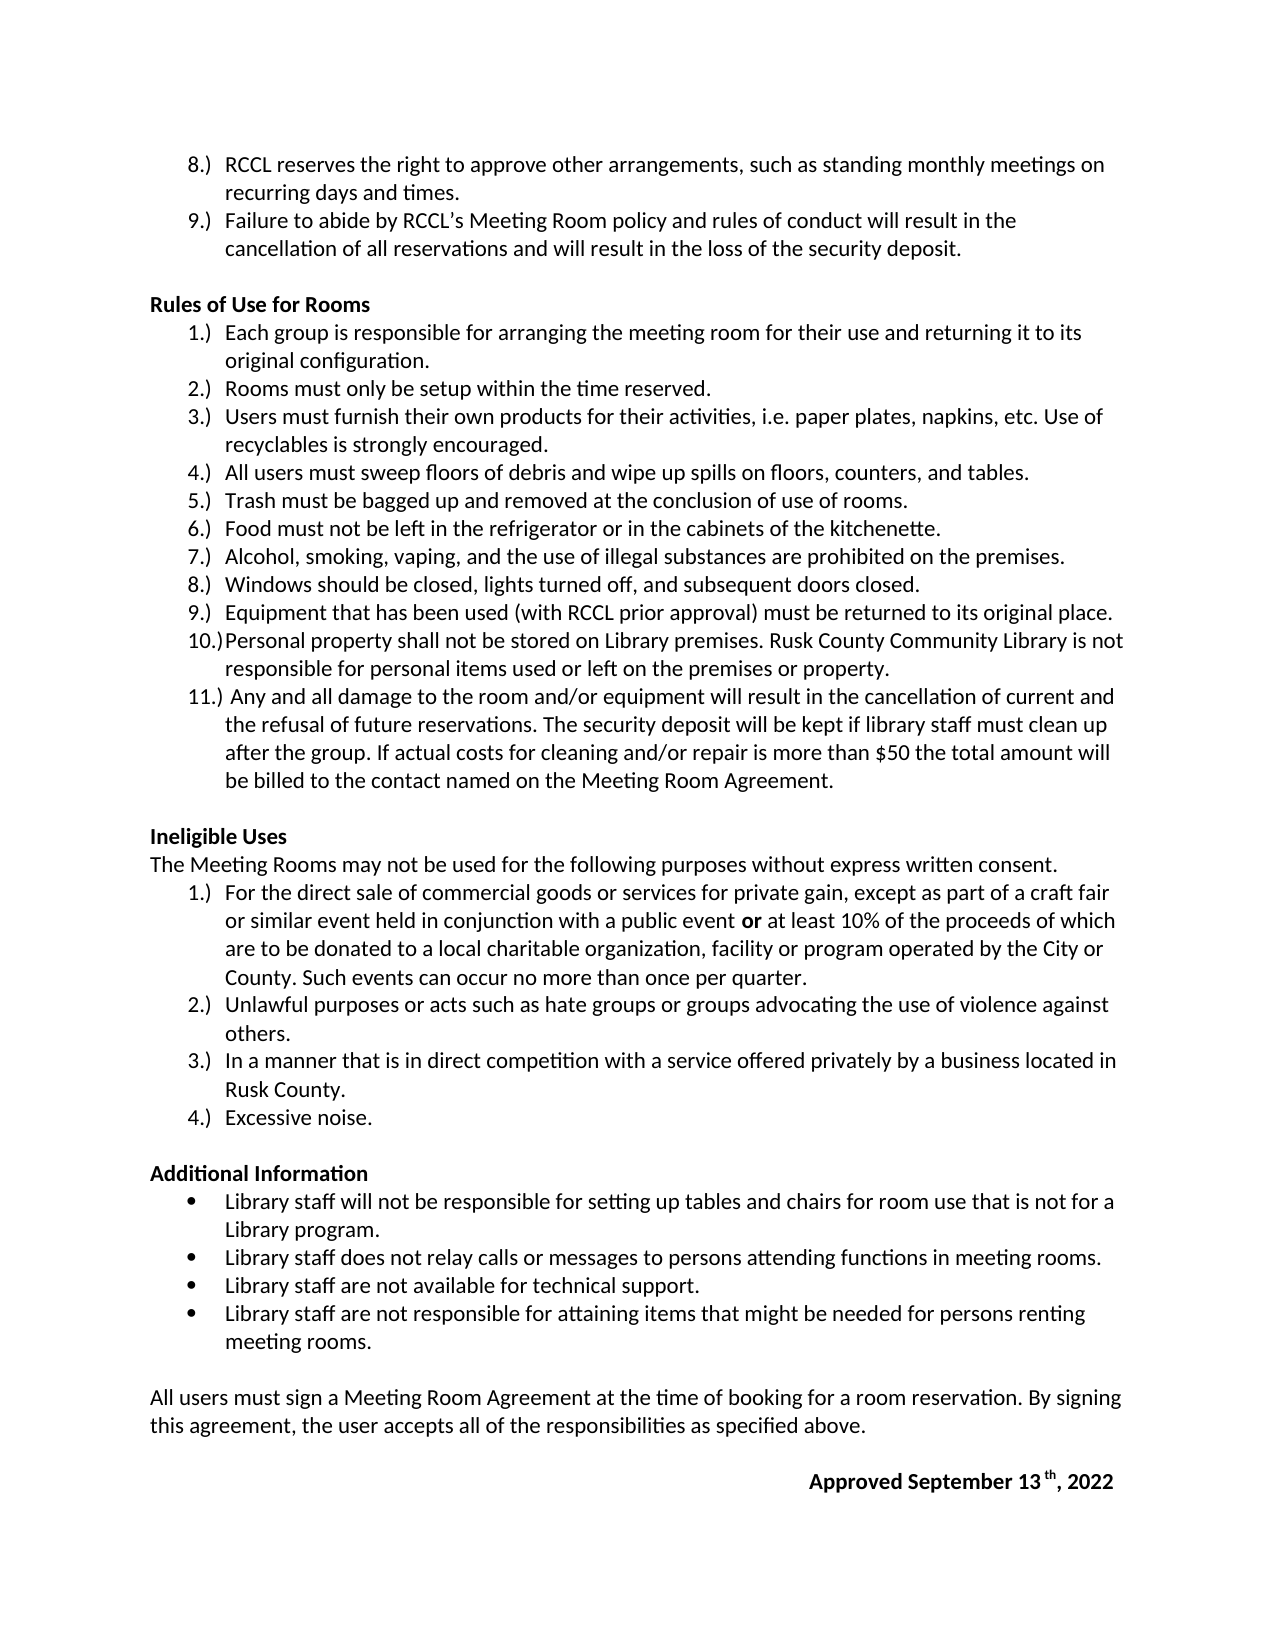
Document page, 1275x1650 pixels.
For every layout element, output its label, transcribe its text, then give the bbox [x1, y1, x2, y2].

list Rooms must only be setup within the time reserved. [187, 374, 1125, 402]
list For the direct sale of commercial goods or services for private gain, except as part of a craft fair or similar event held in conjunction with a public event or at least 10% of the proceeds of which are to be donated to a local charitable organization, facility or program operated by the City or County. Such events can occur no more than once per quarter. [187, 878, 1125, 991]
list Unlawful purposes or acts such as hate groups or groups advocating the use of violence against others. [187, 991, 1125, 1047]
list Each group is responsible for arranging the meeting room for their use and returning it to its original configuration. [187, 318, 1125, 374]
list All users must sweep floors of debris and wipe up spills on floors, counters, and tables. [187, 458, 1125, 486]
text All users must sign a Meeting Room Agreement at the time of booking for a room reservation. By signing this agreement, the user accepts all of the responsibilities as specified above. [150, 1383, 1125, 1439]
list Library staff are not available for technical support. [187, 1271, 1125, 1299]
list Trash must be bagged up and removed at the conclusion of use of rooms. [187, 486, 1125, 514]
list RCCL reserves the right to approve other arrangements, such as standing monthly meetings on recurring days and times. [187, 150, 1125, 206]
text The Meeting Rooms may not be used for the following purposes without express written consent. [150, 851, 1125, 878]
text Rules of Use for Rooms [150, 290, 1125, 318]
list Library staff does not relay calls or messages to persons attending functions in meeting rooms. [187, 1243, 1125, 1271]
list Users must furnish their own products for their activities, i.e. paper plates, napkins, etc. Use of recyclables is strongly encouraged. [187, 402, 1125, 458]
list Excessive noise. [187, 1103, 1125, 1131]
list Any and all damage to the room and/or equipment will result in the cancellation of current and the refusal of future reservations. The security deposit will be kept if library staff must clean up after the group. If actual costs for cleaning and/or repair is more than $50 the total amount will be billed to the contact named on the Meeting Room Agreement. [187, 682, 1125, 794]
list In a manner that is in direct competition with a service offered privately by a business located in Rusk County. [187, 1047, 1125, 1103]
list Windows should be closed, lights turned off, and subsequent doors closed. [187, 570, 1125, 598]
text Approved September 13th, 2022 [150, 1467, 1125, 1495]
list Library staff are not responsible for attaining items that might be needed for persons renting meeting rooms. [187, 1299, 1125, 1355]
list Alcohol, smoking, vaping, and the use of illegal substances are prohibited on the premises. [187, 542, 1125, 570]
text Additional Information [150, 1159, 1125, 1187]
text Ineligible Uses [150, 822, 1125, 851]
list Food must not be left in the refrigerator or in the cabinets of the kitchenette. [187, 514, 1125, 542]
list Failure to abide by RCCL’s Meeting Room policy and rules of conduct will result in the cancellation of all reservations and will result in the loss of the security deposit. [187, 206, 1125, 262]
list Equipment that has been used (with RCCL prior approval) must be returned to its original place. [187, 598, 1125, 626]
list Personal property shall not be stored on Library premises. Rusk County Community Library is not responsible for personal items used or left on the premises or property. [187, 626, 1125, 682]
list Library staff will not be responsible for setting up tables and chairs for room use that is not for a Library program. [187, 1187, 1125, 1243]
